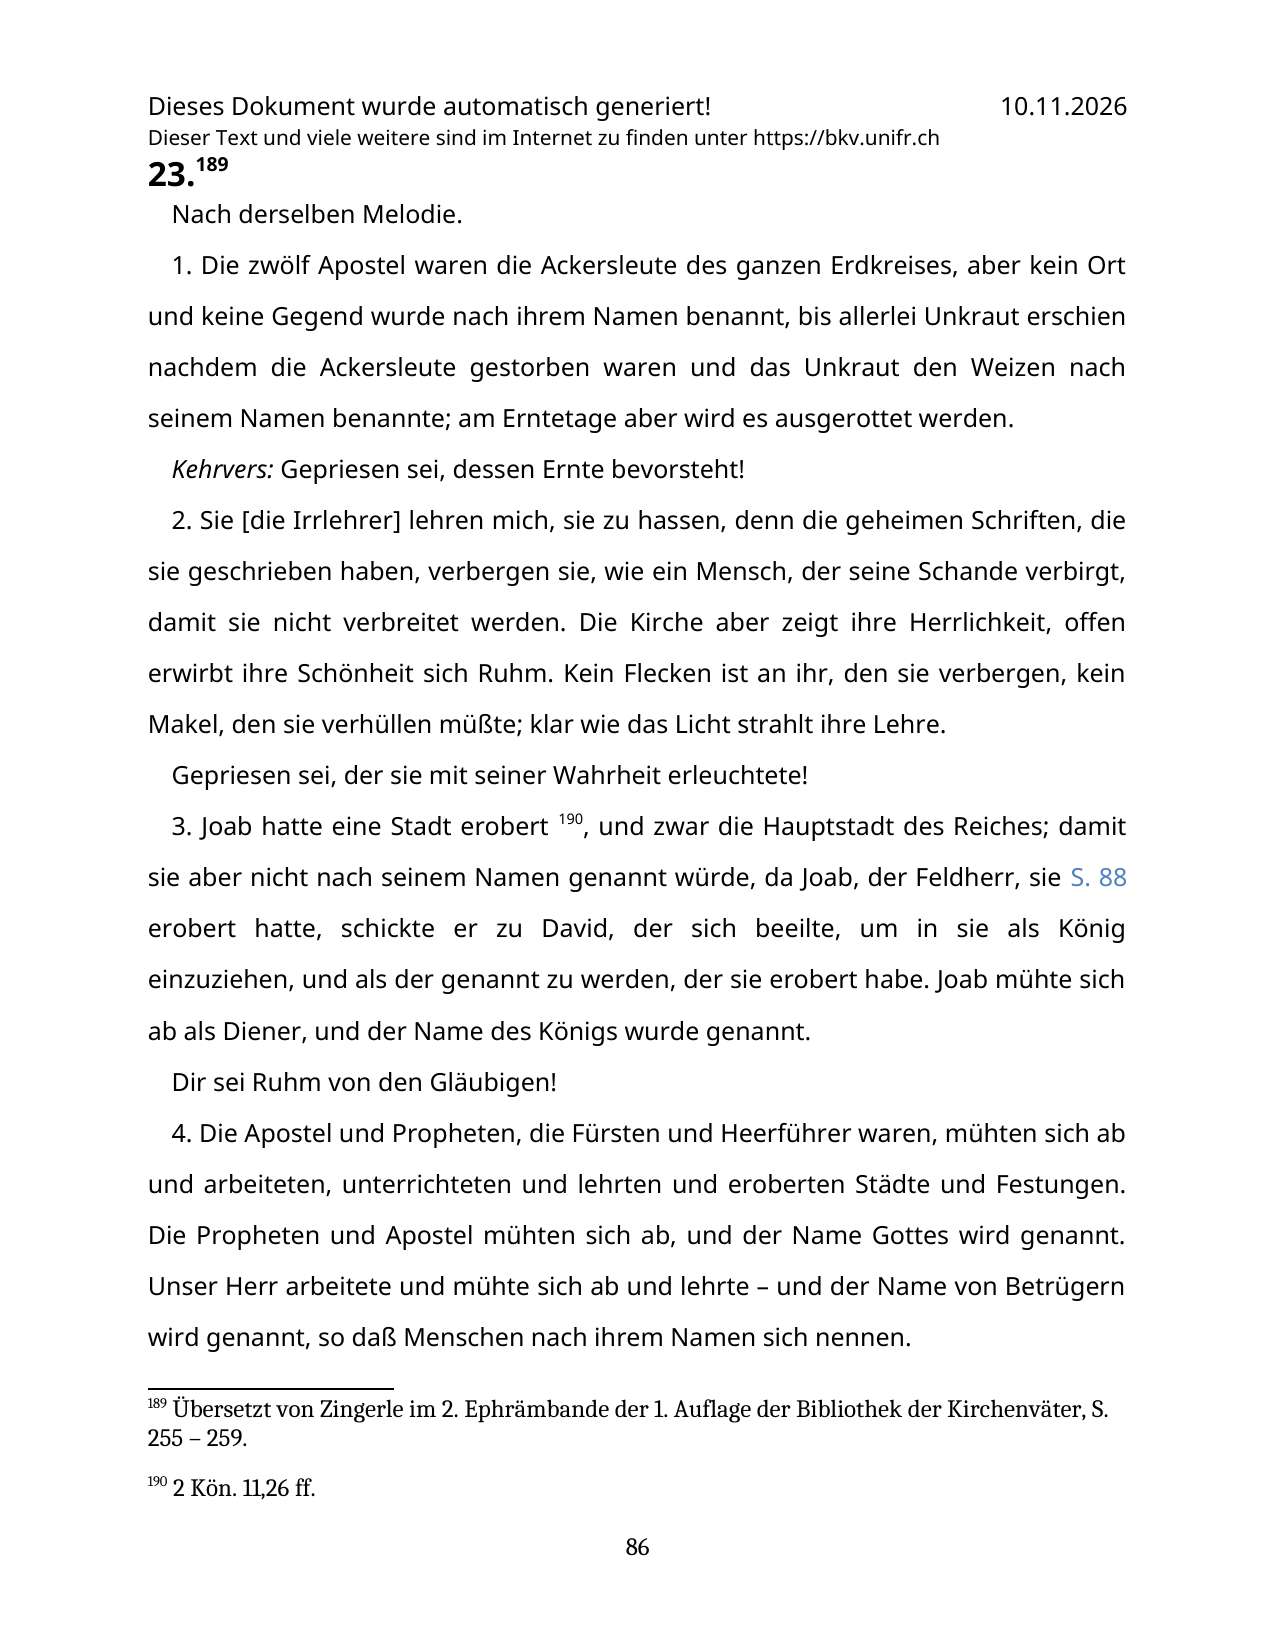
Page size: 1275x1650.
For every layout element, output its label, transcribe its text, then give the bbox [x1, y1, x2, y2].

text 1. Die zwölf Apostel waren die Ackersleute des ganzen Erdkreises, aber kein Ort und keine Gegend wurde nach ihrem Namen benannt, bis allerlei Unkraut erschien nachdem die Ackersleute gestorben waren und das Unkraut den Weizen nach seinem Namen benannte; am Erntetage aber wird es ausgerottet werden. [148, 247, 1127, 435]
subtitle 23. [148, 151, 1127, 196]
text 4. Die Apostel und Propheten, die Fürsten und Heerführer waren, mühten sich ab und arbeiteten, unterrichteten und lehrten und eroberten Städte und Festungen. Die Propheten und Apostel mühten sich ab, und der Name Gottes wird genannt. Unser Herr arbeitete und mühte sich ab und lehrte – und der Name von Betrügern wird genannt, so daß Menschen nach ihrem Namen sich nennen. [148, 1115, 1127, 1353]
text Dir sei Ruhm von den Gläubigen! [148, 1064, 1127, 1098]
text 2. Sie [die Irrlehrer] lehren mich, sie zu hassen, denn die geheimen Schriften, die sie geschrieben haben, verbergen sie, wie ein Mensch, der seine Schande verbirgt, damit sie nicht verbreitet werden. Die Kirche aber zeigt ihre Herrlichkeit, offen erwirbt ihre Schönheit sich Ruhm. Kein Flecken ist an ihr, den sie verbergen, kein Makel, den sie verhüllen müßte; klar wie das Licht strahlt ihre Lehre. [148, 503, 1127, 741]
text Kehrvers: Gepriesen sei, dessen Ernte bevorsteht! [148, 452, 1127, 486]
text Gepriesen sei, der sie mit seiner Wahrheit erleuchtete! [148, 758, 1127, 792]
text Nach derselben Melodie. [148, 196, 1127, 231]
text 3. Joab hatte eine Stadt erobert , und zwar die Hauptstadt des Reiches; damit sie aber nicht nach seinem Namen genannt würde, da Joab, der Feldherr, sie S. 88 erobert hatte, schickte er zu David, der sich beeilte, um in sie als König einzuziehen, und als der genannt zu werden, der sie erobert habe. Joab mühte sich ab als Diener, und der Name des Königs wurde genannt. [148, 809, 1127, 1047]
